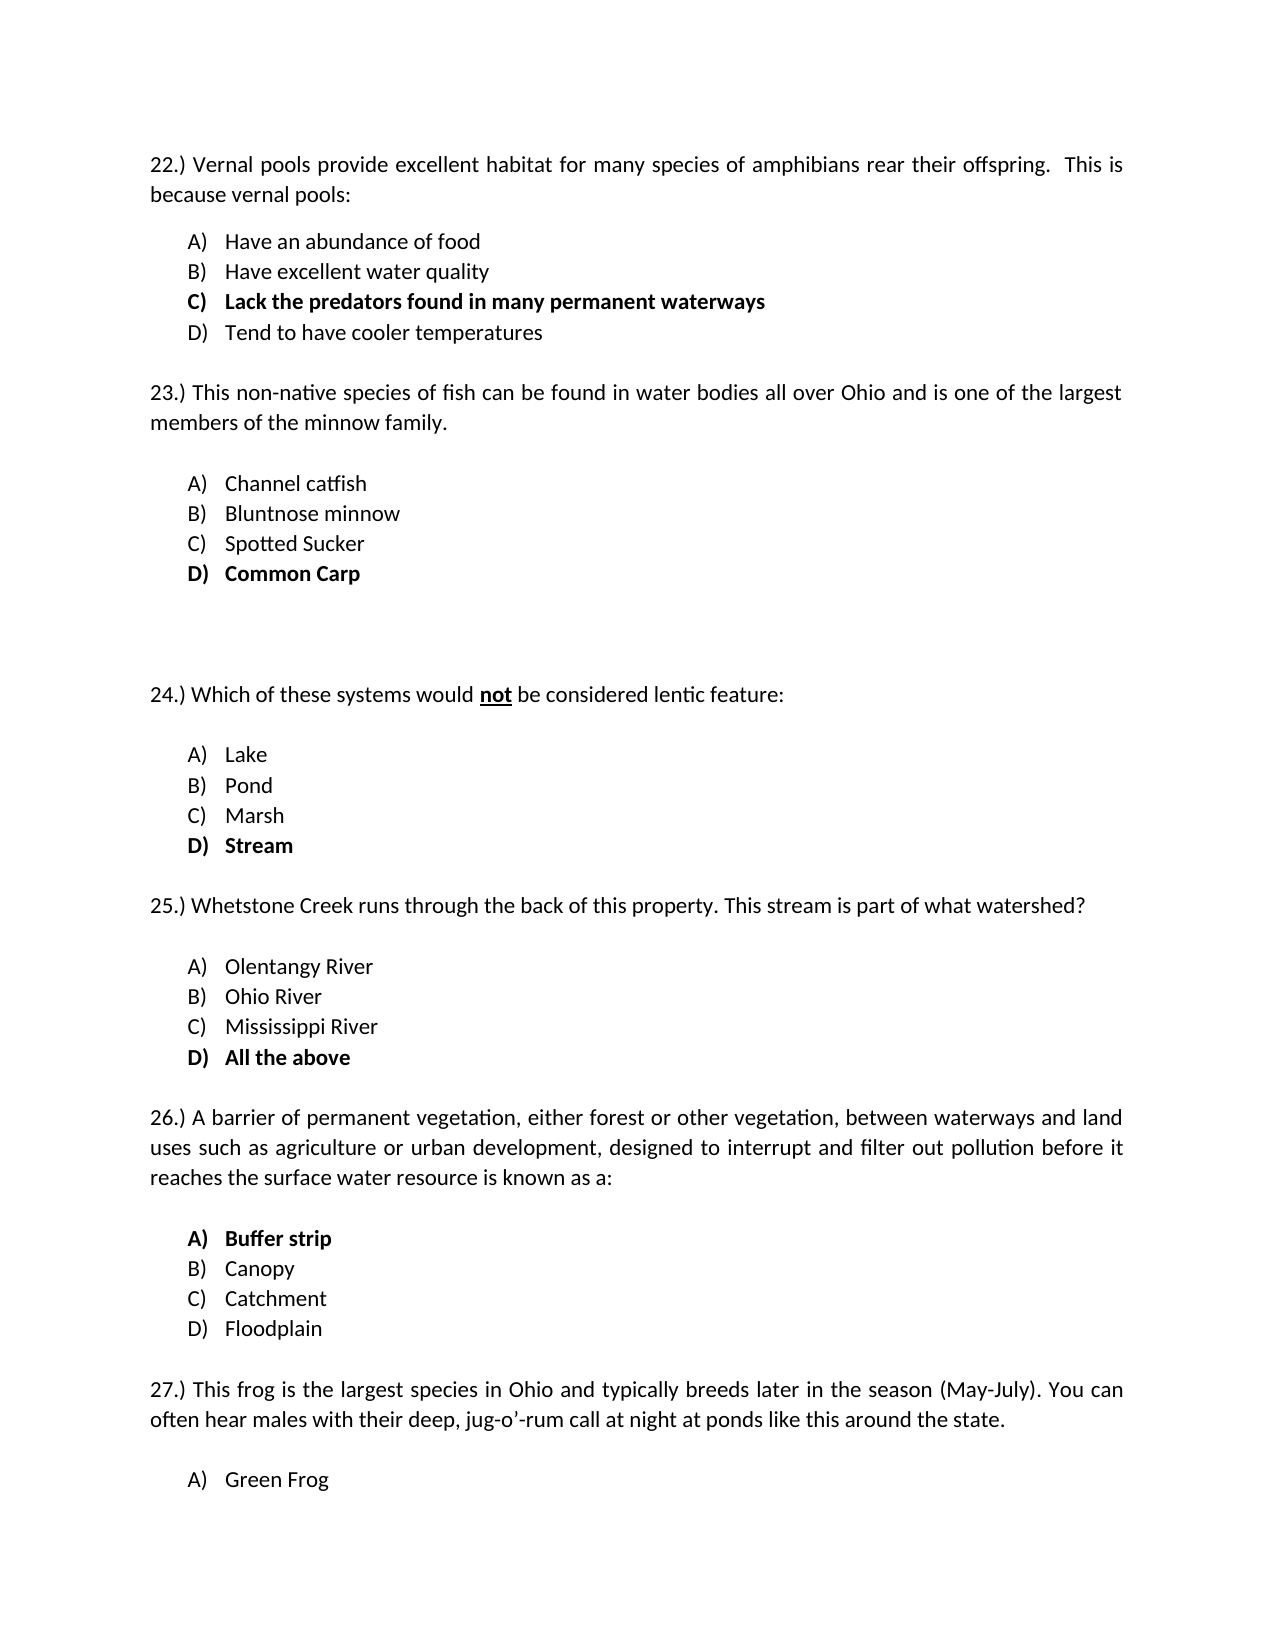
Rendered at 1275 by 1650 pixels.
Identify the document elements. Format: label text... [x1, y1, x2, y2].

list Lake [187, 741, 1125, 769]
text 25.) Whetstone Creek runs through the back of this property. This stream is part of what watershed? [150, 892, 1125, 920]
text 23.) This non-native species of fish can be found in water bodies all over Ohio and is one of the largest members of the minnow family. [150, 378, 1125, 436]
list Marsh [187, 801, 1125, 829]
list Floodplain [187, 1314, 1125, 1343]
list Mississippi River [187, 1012, 1125, 1041]
list Catchment [187, 1284, 1125, 1312]
list Channel catfish [187, 469, 1125, 497]
text 24.) Which of these systems would not be considered lentic feature: [150, 680, 1125, 708]
list Have an abundance of food [187, 227, 1125, 255]
list Stream [187, 831, 1125, 859]
text 27.) This frog is the largest species in Ohio and typically breeds later in the season (May-July). You can often hear males with their deep, jug-o’-rum call at night at ponds like this around the state. [150, 1375, 1125, 1433]
list Lack the predators found in many permanent waterways [187, 287, 1125, 316]
text 22.) Vernal pools provide excellent habitat for many species of amphibians rear their offspring. This is because vernal pools: [150, 150, 1125, 208]
list Ohio River [187, 982, 1125, 1010]
list Canopy [187, 1254, 1125, 1282]
list Buffer strip [187, 1224, 1125, 1252]
list Tend to have cooler temperatures [187, 318, 1125, 346]
list Have excellent water quality [187, 257, 1125, 285]
list Common Carp [187, 559, 1125, 587]
list Pond [187, 771, 1125, 799]
list Olentangy River [187, 952, 1125, 980]
list Bluntnose minnow [187, 499, 1125, 527]
list Green Frog [187, 1466, 1125, 1494]
list All the above [187, 1043, 1125, 1071]
list Spotted Sucker [187, 529, 1125, 557]
text 26.) A barrier of permanent vegetation, either forest or other vegetation, between waterways and land uses such as agriculture or urban development, designed to interrupt and filter out pollution before it reaches the surface water resource is known as a: [150, 1103, 1125, 1192]
